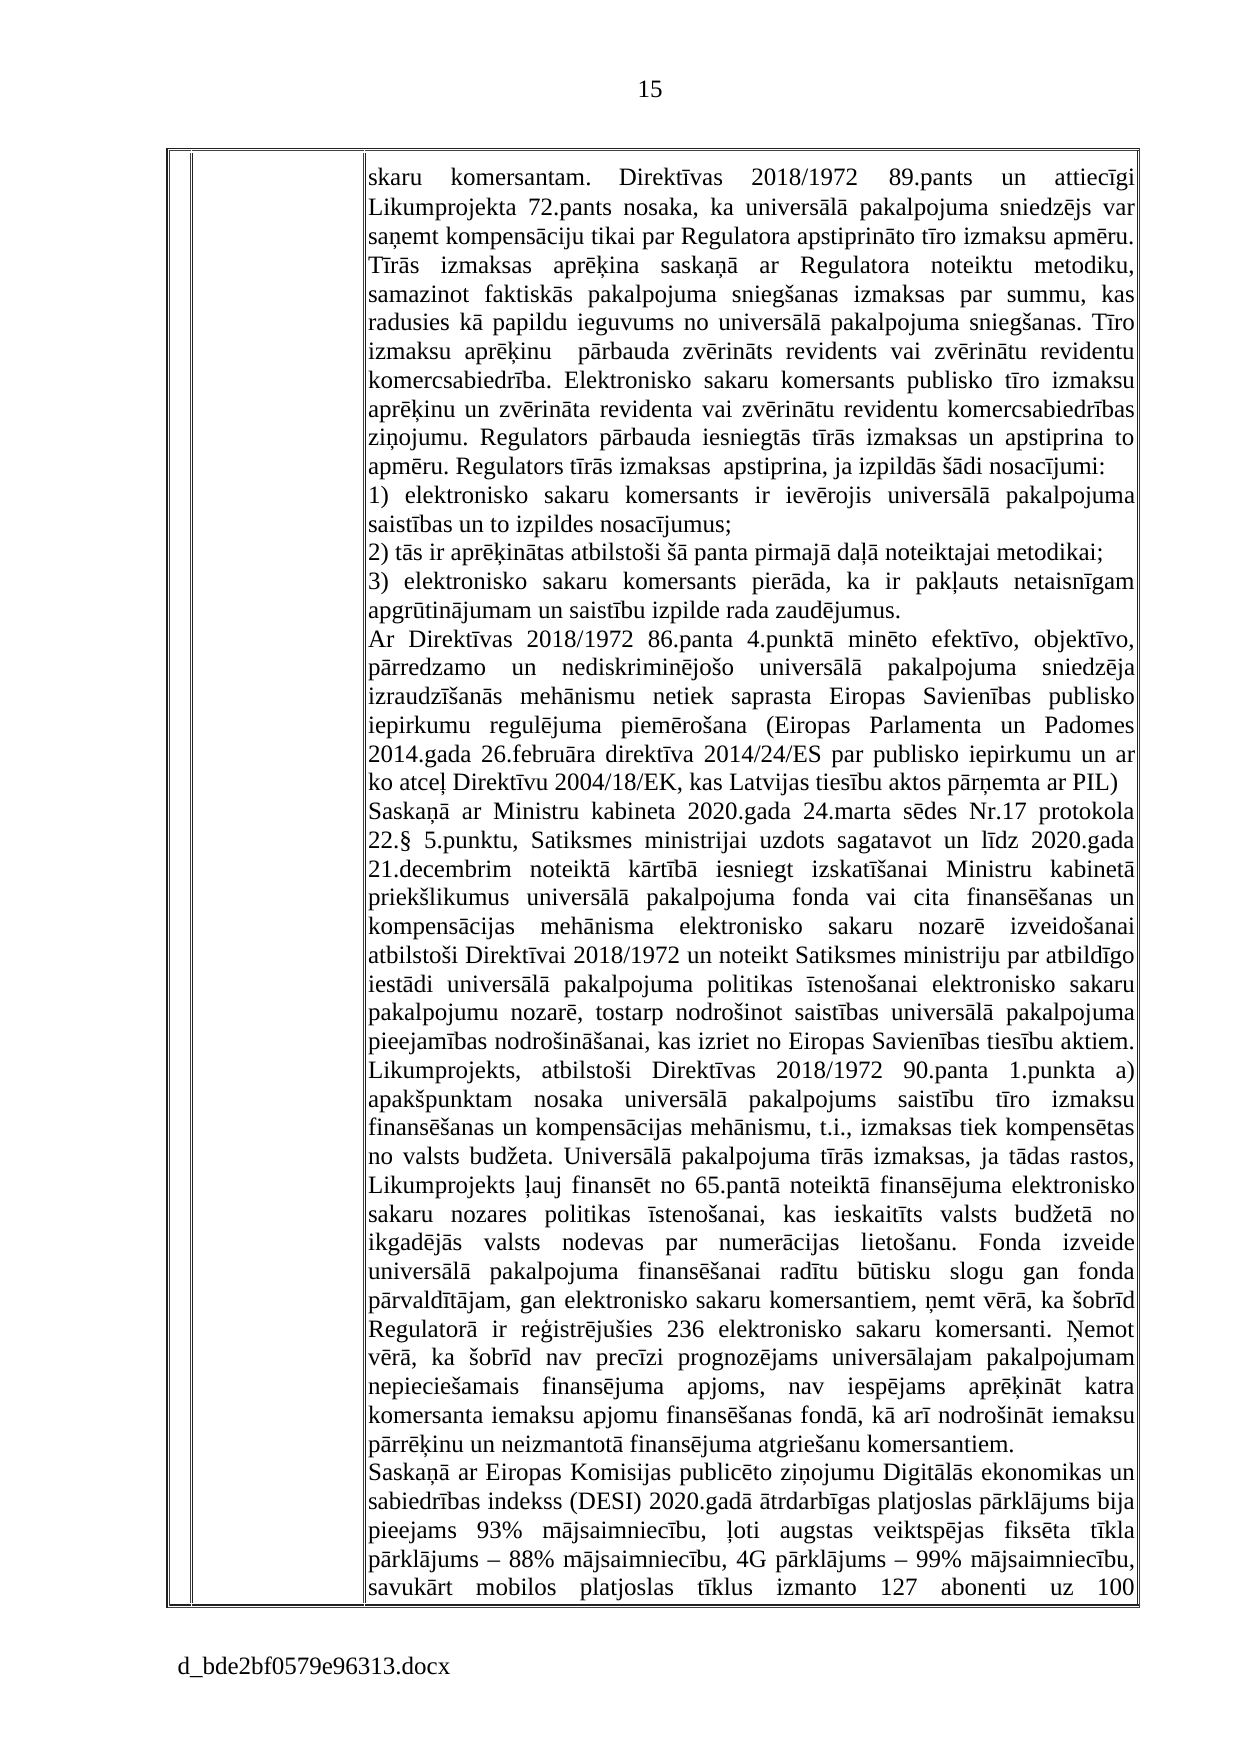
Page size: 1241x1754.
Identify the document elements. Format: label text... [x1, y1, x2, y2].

table_cell 2. [170, 151, 191, 1604]
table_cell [191, 151, 365, 1604]
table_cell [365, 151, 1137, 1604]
